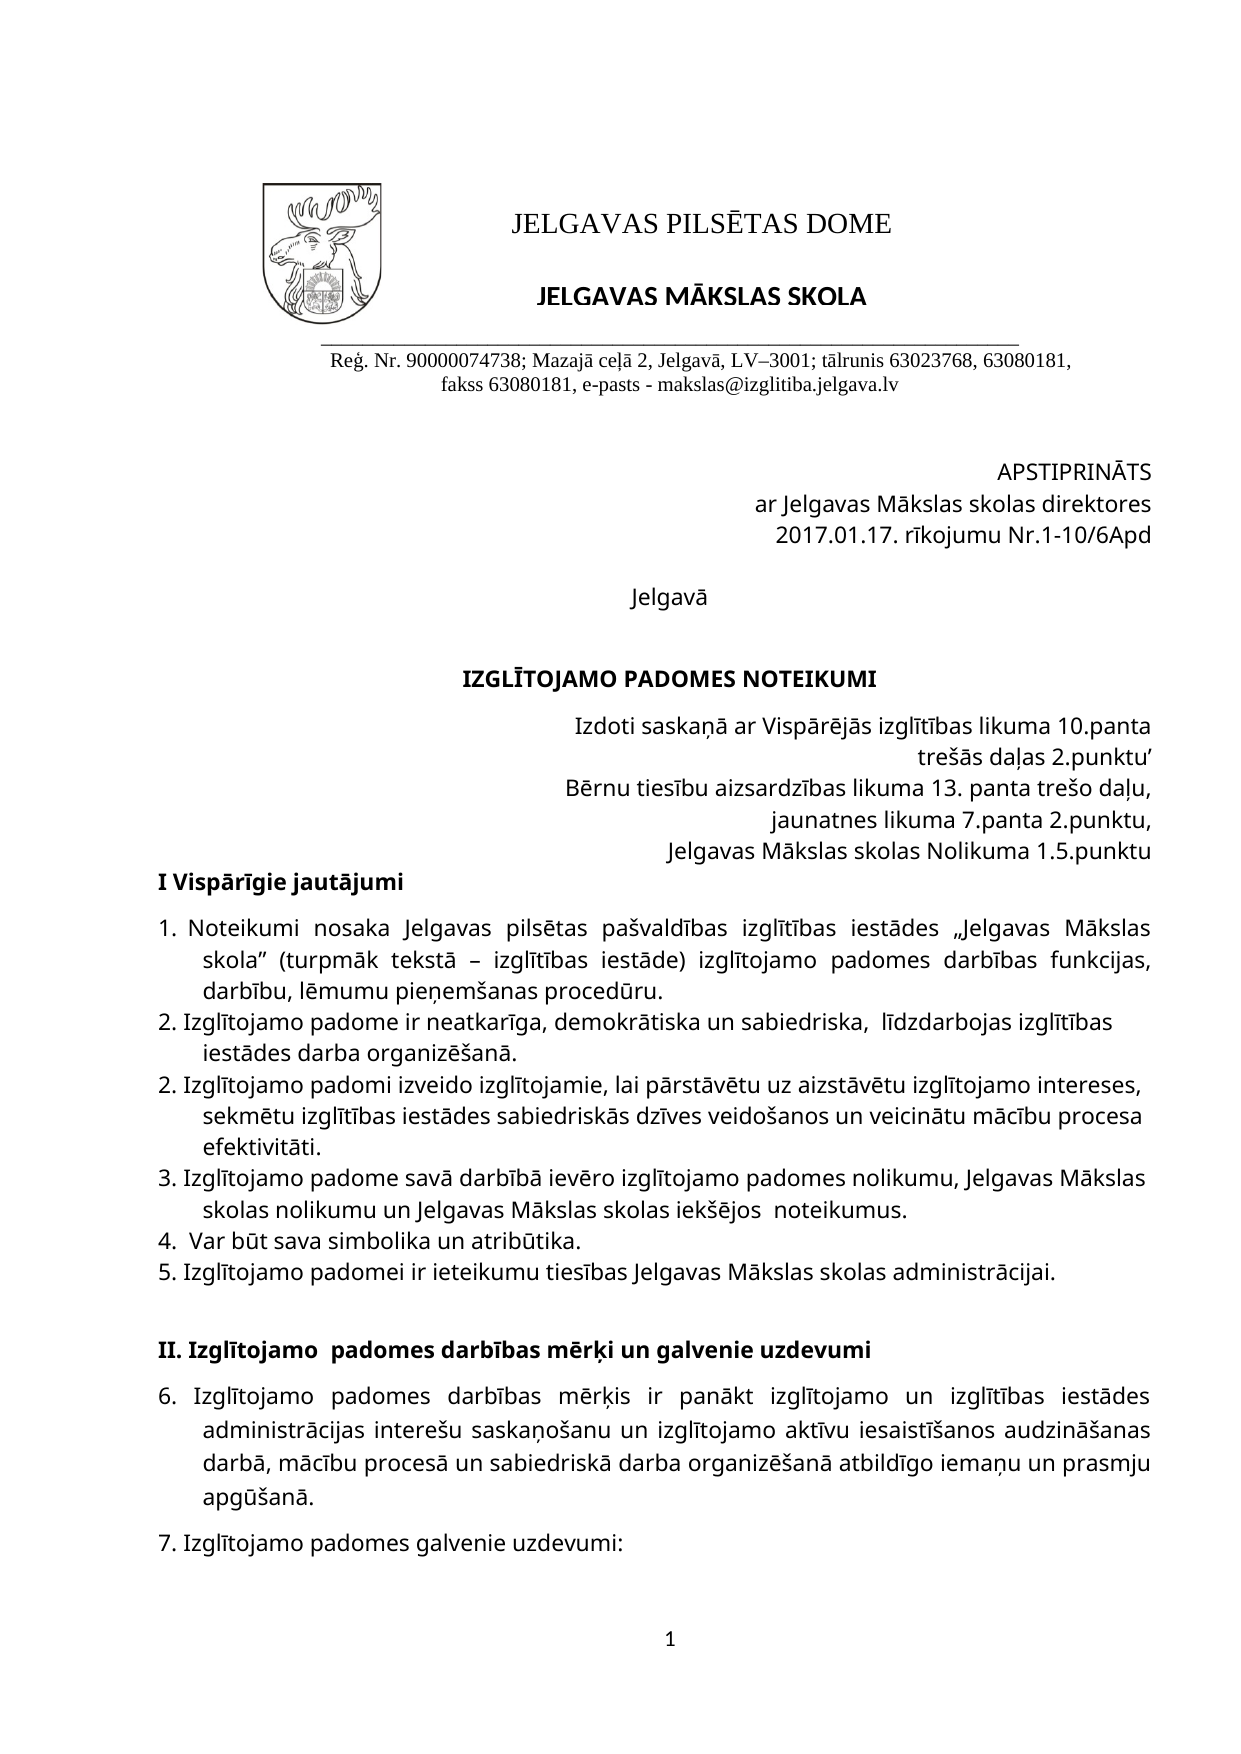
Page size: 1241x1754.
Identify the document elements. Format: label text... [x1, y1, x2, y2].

title Bērnu tiesību aizsardzības likuma 13. panta trešo daļu, [187, 772, 1152, 803]
title jaunatnes likuma 7.panta 2.punktu, [187, 803, 1152, 835]
text 7. Izglītojamo padomes galvenie uzdevumi: [158, 1527, 1152, 1558]
title Reģ. Nr. 90000074738; Mazajā ceļā 2, Jelgavā, LV–3001; tālrunis 63023768, 63080181, [187, 348, 1152, 372]
title 4. Var būt sava simbolika un atribūtika. [158, 1225, 1152, 1256]
title Jelgavas Mākslas skolas Nolikuma 1.5.punktu [187, 835, 1152, 866]
text 6. Izglītojamo padomes darbības mērķis ir panākt izglītojamo un izglītības iestādes administrācijas interešu saskaņošanu un izglītojamo aktīvu iesaistīšanos audzināšanas darbā, mācību procesā un sabiedriskā darba organizēšanā atbildīgo iemaņu un prasmju apgūšanā. [158, 1380, 1152, 1512]
title ___________________________________________________________________ [187, 324, 1152, 348]
title fakss 63080181, e-pasts - makslas@izglitiba.jelgava.lv [187, 372, 1152, 396]
title ar Jelgavas Mākslas skolas direktores [187, 487, 1152, 519]
title Izdoti saskaņā ar Vispārējās izglītības likuma 10.panta [187, 710, 1152, 741]
title 5. Izglītojamo padomei ir ieteikumu tiesības Jelgavas Mākslas skolas administrācijai. [158, 1256, 1152, 1287]
title 2. Izglītojamo padome ir neatkarīga, demokrātiska un sabiedriska, līdzdarbojas izglītības iestādes darba organizēšanā. [158, 1006, 1152, 1068]
text I Vispārīgie jautājumi [158, 866, 1152, 897]
text Jelgavā [187, 581, 1152, 612]
title APSTIPRINĀTS [187, 456, 1152, 487]
picture [262, 183, 382, 325]
text II. Izglītojamo padomes darbības mērķi un galvenie uzdevumi [158, 1333, 1152, 1365]
title 3. Izglītojamo padome savā darbībā ievēro izglītojamo padomes nolikumu, Jelgavas Mākslas skolas nolikumu un Jelgavas Mākslas skolas iekšējos noteikumus. [158, 1162, 1152, 1225]
title trešās daļas 2.punktu’ [187, 741, 1152, 772]
list Noteikumi nosaka Jelgavas pilsētas pašvaldības izglītības iestādes „Jelgavas Mākslas skola” (turpmāk tekstā – izglītības iestāde) izglītojamo padomes darbības funkcijas, darbību, lēmumu pieņemšanas procedūru. [158, 912, 1152, 1006]
title 2. Izglītojamo padomi izveido izglītojamie, lai pārstāvētu uz aizstāvētu izglītojamo intereses, sekmētu izglītības iestādes sabiedriskās dzīves veidošanos un veicinātu mācību procesa efektivitāti. [158, 1068, 1152, 1162]
text IZGLĪTOJAMO PADOMES NOTEIKUMI [187, 663, 1152, 694]
title 2017.01.17. rīkojumu Nr.1-10/6Apd [187, 519, 1152, 550]
